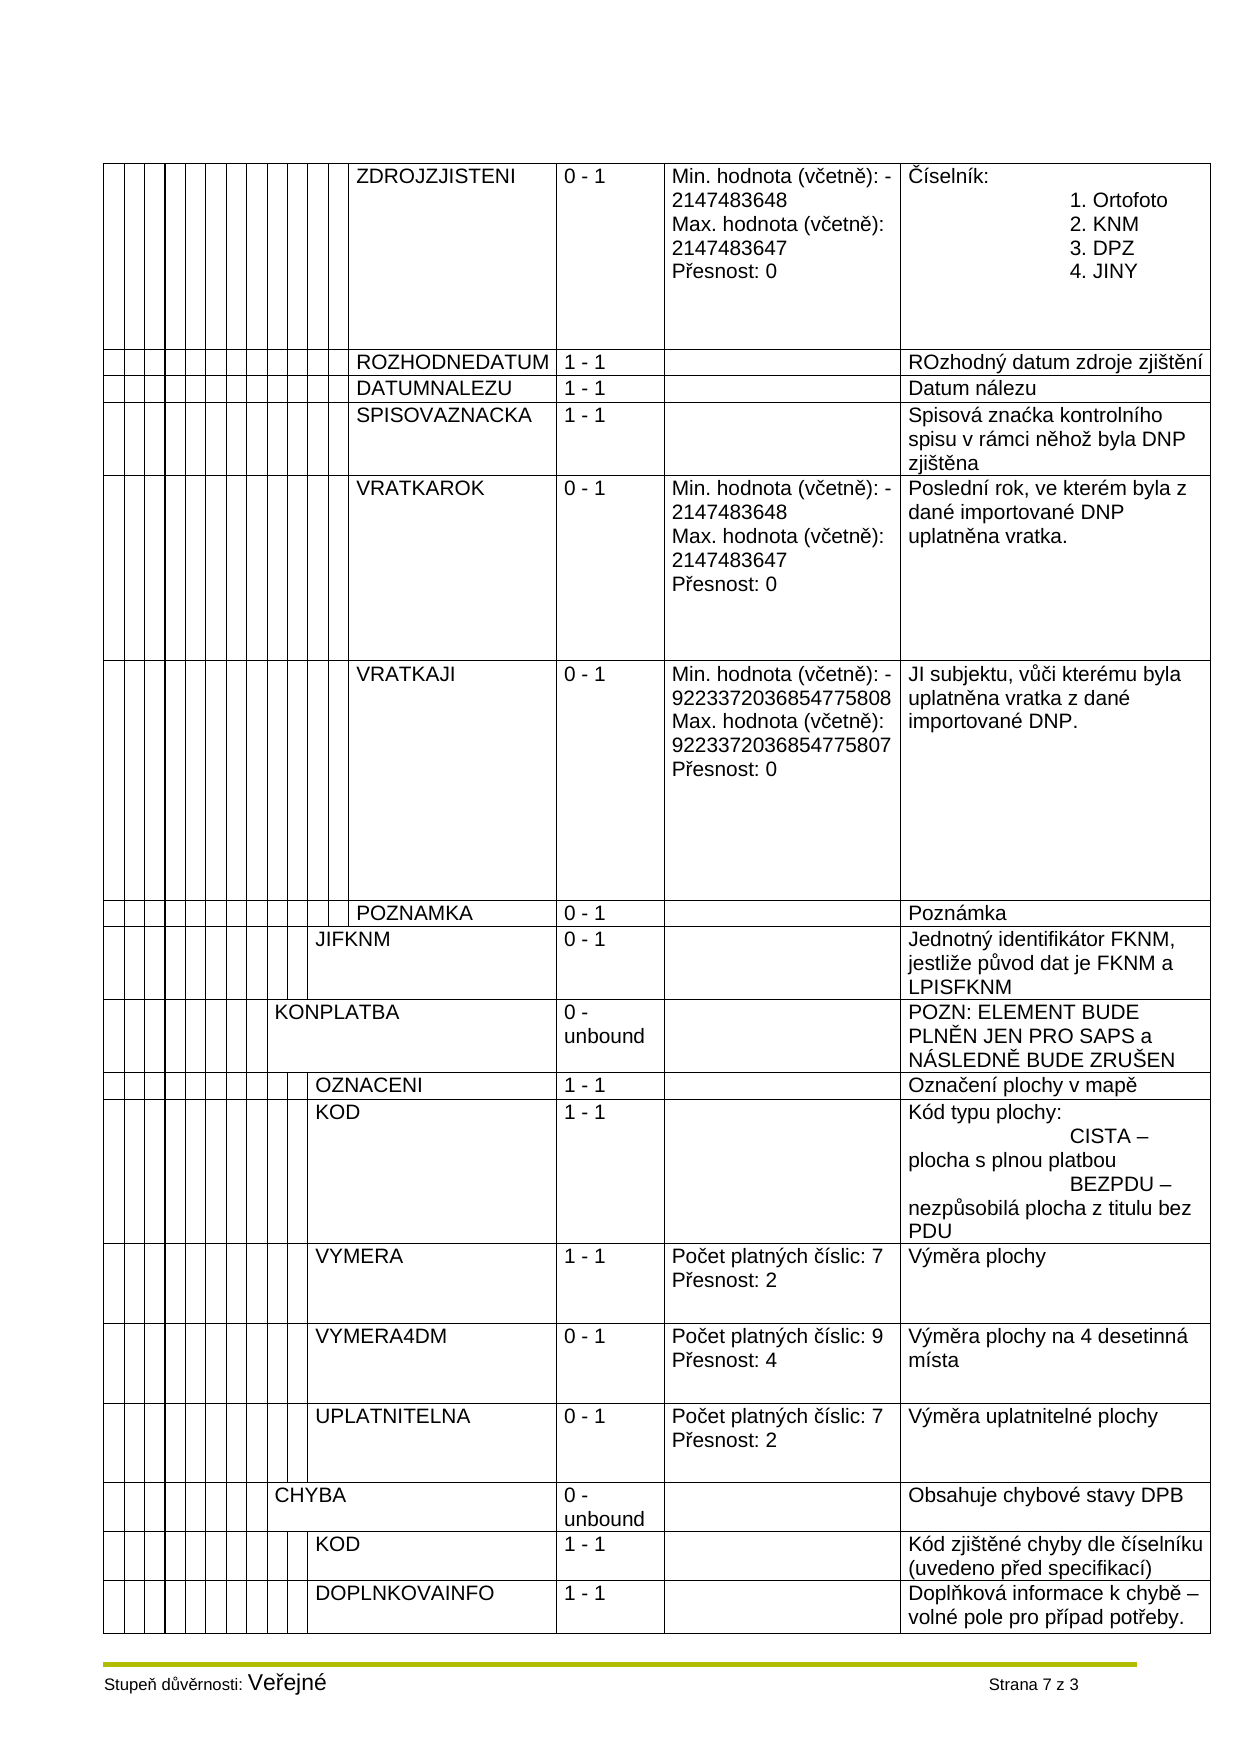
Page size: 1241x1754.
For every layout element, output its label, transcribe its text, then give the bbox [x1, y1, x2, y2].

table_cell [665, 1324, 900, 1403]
table_cell [186, 476, 205, 660]
table_cell [206, 403, 226, 474]
table_cell [268, 403, 287, 474]
table_cell [104, 403, 124, 474]
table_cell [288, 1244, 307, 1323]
table_cell [166, 1000, 185, 1072]
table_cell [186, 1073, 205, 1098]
table_cell [145, 350, 164, 375]
table_cell [268, 476, 287, 660]
table_cell [227, 350, 246, 375]
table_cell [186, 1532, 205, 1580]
table_cell [227, 927, 246, 999]
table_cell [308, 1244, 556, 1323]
table_cell [227, 901, 246, 926]
table_cell JIFKNM [308, 927, 556, 999]
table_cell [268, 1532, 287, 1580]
table_cell JI subjektu, vůči kterému byla uplatněna vratka z dané importované DNP. [901, 661, 1210, 899]
table_cell [308, 376, 328, 402]
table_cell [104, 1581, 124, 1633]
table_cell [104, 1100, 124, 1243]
table_cell [125, 164, 144, 348]
table_cell [166, 927, 185, 999]
table_cell [247, 376, 267, 402]
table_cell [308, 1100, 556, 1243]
table_cell Číselník: 1. Ortofoto 2. KNM 3. DPZ 4. JINY [901, 164, 1210, 348]
table_cell [125, 661, 144, 899]
table_cell [186, 403, 205, 474]
table_cell [104, 376, 124, 402]
table_cell [145, 376, 164, 402]
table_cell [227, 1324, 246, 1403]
table_cell [166, 164, 185, 348]
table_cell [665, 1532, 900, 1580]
table_cell [145, 476, 164, 660]
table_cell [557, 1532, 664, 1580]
table_cell [166, 403, 185, 474]
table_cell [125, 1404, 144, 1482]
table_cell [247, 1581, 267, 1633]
table_cell 0 - 1 [557, 901, 664, 926]
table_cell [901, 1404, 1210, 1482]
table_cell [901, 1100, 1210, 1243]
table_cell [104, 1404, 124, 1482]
table_cell [166, 661, 185, 899]
table_cell [329, 901, 348, 926]
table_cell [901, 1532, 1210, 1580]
table_cell [247, 901, 267, 926]
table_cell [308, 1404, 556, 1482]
table_cell ZDROJZJISTENI [349, 164, 556, 348]
table_cell [104, 350, 124, 375]
table_cell [206, 350, 226, 375]
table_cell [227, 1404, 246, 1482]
table_cell SPISOVAZNACKA [349, 403, 556, 474]
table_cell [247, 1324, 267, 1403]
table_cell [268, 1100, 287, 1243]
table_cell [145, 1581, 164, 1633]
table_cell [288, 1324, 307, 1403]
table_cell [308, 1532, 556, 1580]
table_cell [186, 350, 205, 375]
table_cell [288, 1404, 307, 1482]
table_cell KONPLATBA [268, 1000, 556, 1072]
table_cell 0 - 1 [557, 661, 664, 899]
table_cell [268, 376, 287, 402]
table_cell [308, 901, 328, 926]
table_cell [125, 476, 144, 660]
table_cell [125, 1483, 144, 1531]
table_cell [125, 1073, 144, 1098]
table_cell 0 - 1 [557, 164, 664, 348]
table_cell [268, 164, 287, 348]
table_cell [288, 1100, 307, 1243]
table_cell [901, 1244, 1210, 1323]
table_cell [308, 350, 328, 375]
table_cell [288, 927, 307, 999]
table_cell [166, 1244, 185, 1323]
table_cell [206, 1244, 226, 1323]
table_cell 0 - 1 [557, 927, 664, 999]
table_cell [665, 376, 900, 402]
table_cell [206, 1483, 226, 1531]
table_cell [104, 901, 124, 926]
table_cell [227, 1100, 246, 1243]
table_cell Min. hodnota (včetně): -2147483648 Max. hodnota (včetně): 2147483647 Přesnost: 0 [665, 164, 900, 348]
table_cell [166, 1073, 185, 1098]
table_cell [268, 927, 287, 999]
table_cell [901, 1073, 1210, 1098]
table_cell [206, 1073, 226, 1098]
table_cell [268, 901, 287, 926]
table_cell [145, 927, 164, 999]
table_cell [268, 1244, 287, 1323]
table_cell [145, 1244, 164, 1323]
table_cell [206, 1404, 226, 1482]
table_cell [145, 403, 164, 474]
table_cell [288, 403, 307, 474]
table_cell [125, 927, 144, 999]
table_cell POZN: ELEMENT BUDE PLNĚN JEN PRO SAPS a NÁSLEDNĚ BUDE ZRUŠEN [901, 1000, 1210, 1072]
table_cell [329, 403, 348, 474]
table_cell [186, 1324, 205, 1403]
table_cell [104, 927, 124, 999]
table_cell [186, 376, 205, 402]
table_cell [145, 661, 164, 899]
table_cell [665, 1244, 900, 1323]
table_cell Datum nálezu [901, 376, 1210, 402]
table_cell 1 - 1 [557, 376, 664, 402]
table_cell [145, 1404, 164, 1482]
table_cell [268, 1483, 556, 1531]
table_cell [104, 1073, 124, 1098]
table_cell [288, 164, 307, 348]
table_cell [268, 661, 287, 899]
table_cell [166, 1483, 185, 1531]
table_cell [288, 661, 307, 899]
table_cell [186, 164, 205, 348]
table_cell [665, 1000, 900, 1072]
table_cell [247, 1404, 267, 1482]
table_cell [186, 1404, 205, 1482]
table_cell [227, 164, 246, 348]
table_cell [665, 901, 900, 926]
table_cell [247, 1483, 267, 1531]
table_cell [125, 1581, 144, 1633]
table_cell Min. hodnota (včetně): -9223372036854775808 Max. hodnota (včetně): 9223372036854775807 Přesnost: 0 [665, 661, 900, 899]
table_cell [227, 1000, 246, 1072]
table_cell Spisová znaćka kontrolního spisu v rámci něhož byla DNP zjištěna [901, 403, 1210, 474]
table_cell [227, 476, 246, 660]
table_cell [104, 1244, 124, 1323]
table_cell [247, 927, 267, 999]
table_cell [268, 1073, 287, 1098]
table_cell [247, 164, 267, 348]
table_cell [308, 164, 328, 348]
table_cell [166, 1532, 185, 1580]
table_cell [247, 1000, 267, 1072]
table_cell [145, 164, 164, 348]
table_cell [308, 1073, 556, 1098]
table_cell [166, 901, 185, 926]
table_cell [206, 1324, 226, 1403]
table_cell 0 - 1 [557, 476, 664, 660]
table_cell VRATKAJI [349, 661, 556, 899]
table_cell 1 - 1 [557, 350, 664, 375]
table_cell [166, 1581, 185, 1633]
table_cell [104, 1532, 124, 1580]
table_cell [125, 350, 144, 375]
table_cell Min. hodnota (včetně): -2147483648 Max. hodnota (včetně): 2147483647 Přesnost: 0 [665, 476, 900, 660]
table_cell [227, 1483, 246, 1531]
table_cell [247, 661, 267, 899]
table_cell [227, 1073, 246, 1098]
table_cell [104, 661, 124, 899]
table_cell ROZHODNEDATUM [349, 350, 556, 375]
table_cell [227, 661, 246, 899]
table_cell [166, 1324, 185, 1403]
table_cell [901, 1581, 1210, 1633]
table_cell [186, 927, 205, 999]
table_cell [206, 476, 226, 660]
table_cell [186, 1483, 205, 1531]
table_cell [329, 476, 348, 660]
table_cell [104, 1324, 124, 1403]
table_cell 0 - unbound [557, 1000, 664, 1072]
table_cell [206, 164, 226, 348]
table_cell [206, 661, 226, 899]
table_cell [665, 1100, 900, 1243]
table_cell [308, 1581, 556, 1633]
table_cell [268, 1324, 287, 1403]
table_cell [104, 476, 124, 660]
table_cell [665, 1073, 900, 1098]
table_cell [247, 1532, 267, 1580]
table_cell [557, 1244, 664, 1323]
table_cell [268, 350, 287, 375]
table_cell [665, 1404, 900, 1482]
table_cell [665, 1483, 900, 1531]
table_cell [665, 403, 900, 474]
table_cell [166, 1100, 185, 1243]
table_cell 1 - 1 [557, 403, 664, 474]
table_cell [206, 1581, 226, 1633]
table_cell [227, 403, 246, 474]
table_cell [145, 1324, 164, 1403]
table_cell VRATKAROK [349, 476, 556, 660]
table_cell [166, 476, 185, 660]
table_cell POZNAMKA [349, 901, 556, 926]
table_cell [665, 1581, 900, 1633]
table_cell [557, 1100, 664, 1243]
table_cell [329, 350, 348, 375]
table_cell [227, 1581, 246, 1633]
table_cell [104, 1000, 124, 1072]
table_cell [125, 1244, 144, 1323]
table_cell [206, 376, 226, 402]
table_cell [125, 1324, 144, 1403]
table_cell Poznámka [901, 901, 1210, 926]
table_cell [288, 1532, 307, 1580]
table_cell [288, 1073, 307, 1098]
table_cell [329, 376, 348, 402]
table_cell [308, 661, 328, 899]
table_cell [186, 901, 205, 926]
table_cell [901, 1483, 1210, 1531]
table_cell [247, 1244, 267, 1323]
table_cell [125, 901, 144, 926]
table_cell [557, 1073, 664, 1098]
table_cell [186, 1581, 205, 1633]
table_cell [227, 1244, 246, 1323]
table_cell [665, 927, 900, 999]
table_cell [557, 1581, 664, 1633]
table_cell [186, 661, 205, 899]
table_cell [665, 350, 900, 375]
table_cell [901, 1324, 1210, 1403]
table_cell [288, 376, 307, 402]
table_cell [145, 1000, 164, 1072]
table_cell [308, 476, 328, 660]
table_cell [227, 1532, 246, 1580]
table_cell [288, 350, 307, 375]
table_cell [145, 901, 164, 926]
table_cell DATUMNALEZU [349, 376, 556, 402]
table_cell [125, 403, 144, 474]
table_cell [247, 403, 267, 474]
table_cell [186, 1000, 205, 1072]
table_cell [125, 1000, 144, 1072]
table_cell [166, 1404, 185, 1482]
table_cell [227, 376, 246, 402]
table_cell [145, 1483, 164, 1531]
table_cell [288, 901, 307, 926]
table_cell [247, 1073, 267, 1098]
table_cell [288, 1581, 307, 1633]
table_cell Jednotný identifikátor FKNM, jestliže původ dat je FKNM a LPISFKNM [901, 927, 1210, 999]
table_cell [206, 927, 226, 999]
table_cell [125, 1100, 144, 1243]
table_cell [206, 1000, 226, 1072]
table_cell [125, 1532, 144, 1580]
table_cell [104, 164, 124, 348]
table_cell [308, 403, 328, 474]
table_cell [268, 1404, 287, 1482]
table_cell [247, 476, 267, 660]
table_cell [288, 476, 307, 660]
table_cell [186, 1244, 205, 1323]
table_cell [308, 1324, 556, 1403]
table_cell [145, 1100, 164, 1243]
table_cell ROzhodný datum zdroje zjištění [901, 350, 1210, 375]
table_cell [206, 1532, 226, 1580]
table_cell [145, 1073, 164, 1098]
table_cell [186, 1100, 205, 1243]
table_cell [166, 376, 185, 402]
table_cell Poslední rok, ve kterém byla z dané importované DNP uplatněna vratka. [901, 476, 1210, 660]
table_cell [329, 164, 348, 348]
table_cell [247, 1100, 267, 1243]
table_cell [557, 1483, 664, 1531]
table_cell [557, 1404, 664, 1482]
table_cell [329, 661, 348, 899]
table_cell [166, 350, 185, 375]
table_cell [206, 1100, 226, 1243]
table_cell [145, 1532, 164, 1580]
table_cell [125, 376, 144, 402]
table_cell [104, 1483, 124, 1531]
table_cell [206, 901, 226, 926]
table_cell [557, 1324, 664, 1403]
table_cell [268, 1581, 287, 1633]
table_cell [247, 350, 267, 375]
